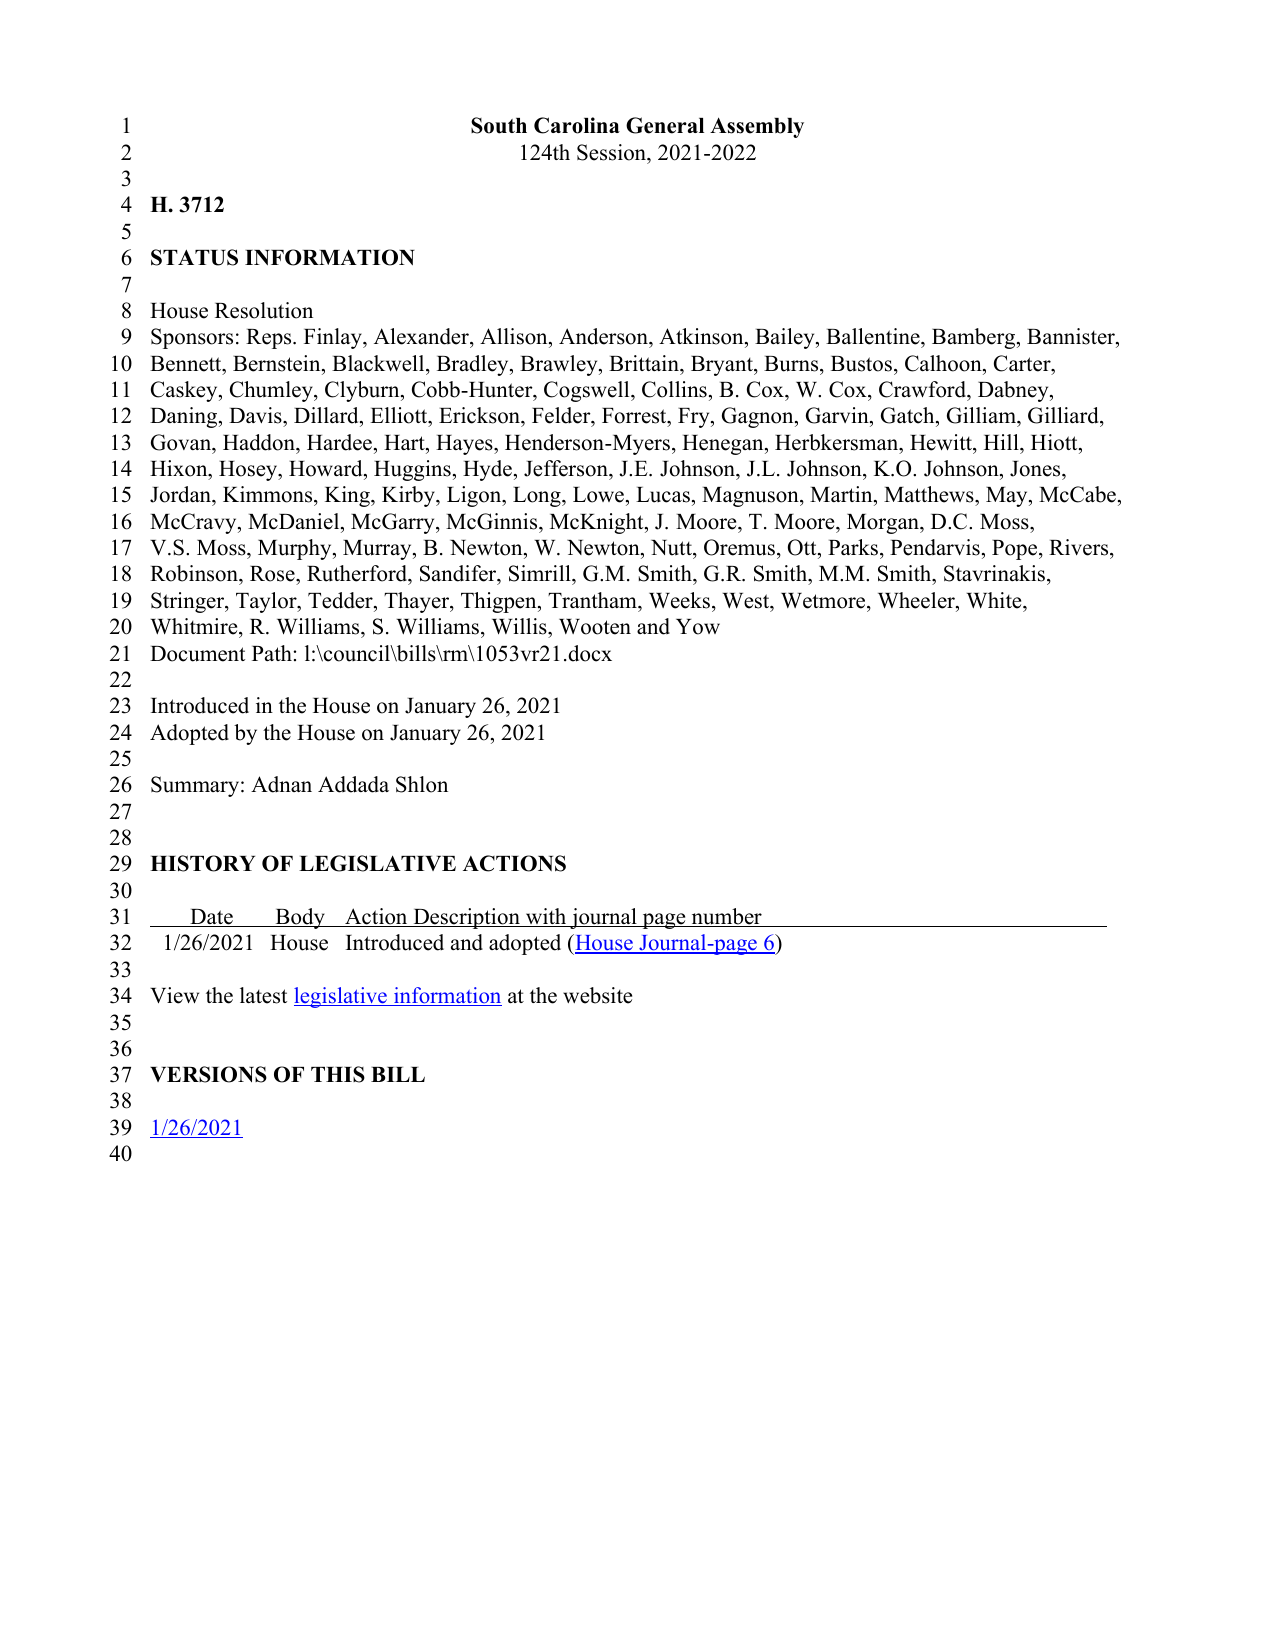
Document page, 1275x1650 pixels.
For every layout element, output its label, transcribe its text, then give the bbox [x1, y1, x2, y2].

text Adopted by the House on January 26, 2021 [150, 719, 1125, 745]
text VERSIONS OF THIS BILL [150, 1061, 1125, 1088]
text Introduced in the House on January 26, 2021 [150, 692, 1125, 719]
text HISTORY OF LEGISLATIVE ACTIONS [150, 850, 1125, 877]
text Date Body Action Description with journal page number [150, 903, 1125, 929]
text 124th Session, 2021-2022 [150, 139, 1125, 165]
text 1/26/2021 House Introduced and adopted (House Journal-page 6) [150, 929, 1125, 956]
text Document Path: l:\council\bills\rm\1053vr21.docx [150, 639, 1125, 666]
text STATUS INFORMATION [150, 244, 1125, 271]
text 1/26/2021 [150, 1114, 1125, 1140]
text House Resolution [150, 297, 1125, 323]
text Summary: Adnan Addada Shlon [150, 771, 1125, 798]
text Sponsors: Reps. Finlay, Alexander, Allison, Anderson, Atkinson, Bailey, Ballentine, Bamberg, Bannister, Bennett, Bernstein, Blackwell, Bradley, Brawley, Brittain, Bryant, Burns, Bustos, Calhoon, Carter, Caskey, Chumley, Clyburn, Cobb-Hunter, Cogswell, Collins, B. Cox, W. Cox, Crawford, Dabney, Daning, Davis, Dillard, Elliott, Erickson, Felder, Forrest, Fry, Gagnon, Garvin, Gatch, Gilliam, Gilliard, Govan, Haddon, Hardee, Hart, Hayes, Henderson-Myers, Henegan, Herbkersman, Hewitt, Hill, Hiott, Hixon, Hosey, Howard, Huggins, Hyde, Jefferson, J.E. Johnson, J.L. Johnson, K.O. Johnson, Jones, Jordan, Kimmons, King, Kirby, Ligon, Long, Lowe, Lucas, Magnuson, Martin, Matthews, May, McCabe, McCravy, McDaniel, McGarry, McGinnis, McKnight, J. Moore, T. Moore, Morgan, D.C. Moss, V.S. Moss, Murphy, Murray, B. Newton, W. Newton, Nutt, Oremus, Ott, Parks, Pendarvis, Pope, Rivers, Robinson, Rose, Rutherford, Sandifer, Simrill, G.M. Smith, G.R. Smith, M.M. Smith, Stavrinakis, Stringer, Taylor, Tedder, Thayer, Thigpen, Trantham, Weeks, West, Wetmore, Wheeler, White, Whitmire, R. Williams, S. Williams, Willis, Wooten and Yow [150, 323, 1125, 639]
text H. 3712 [150, 192, 1125, 218]
text South Carolina General Assembly [150, 112, 1125, 139]
text View the latest legislative information at the website [150, 982, 1125, 1008]
